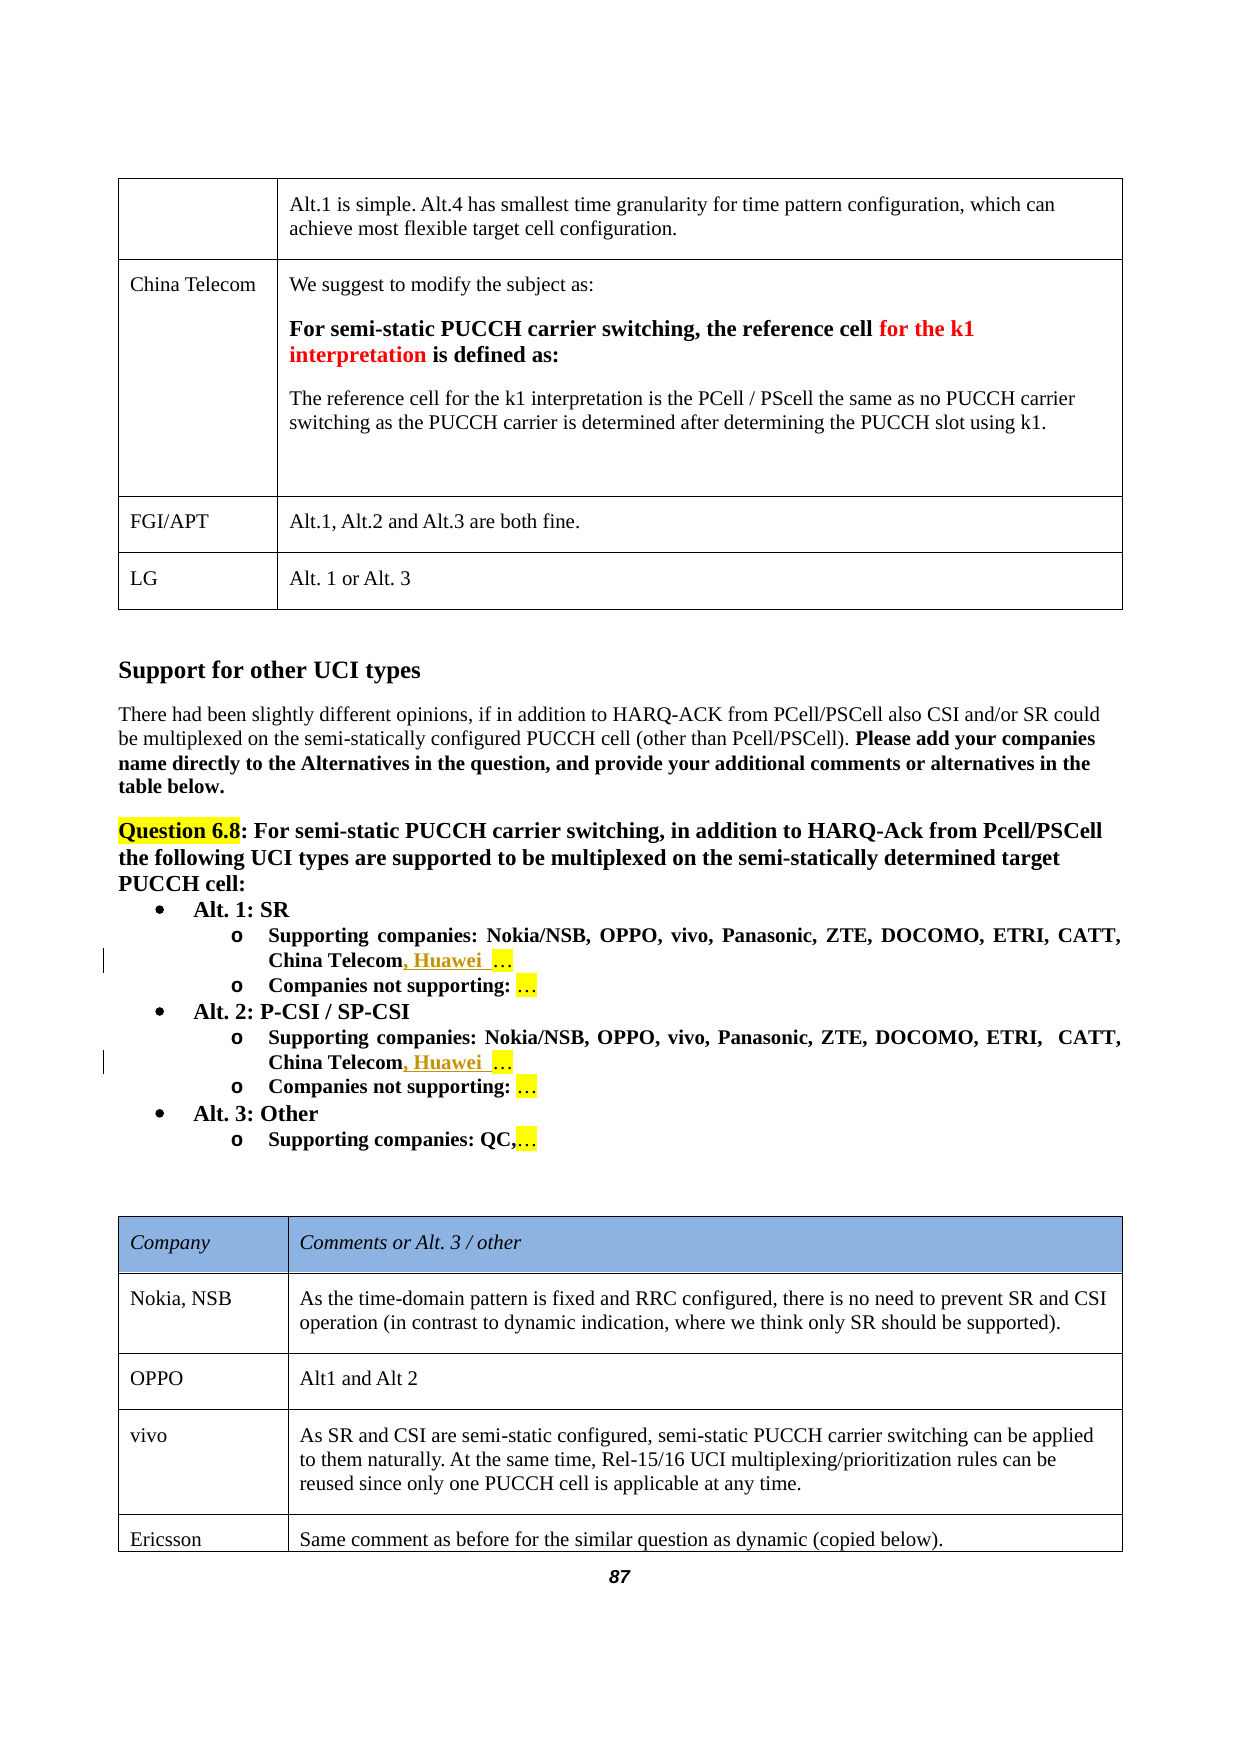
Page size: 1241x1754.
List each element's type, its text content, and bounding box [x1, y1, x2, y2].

text Question 6.8: For semi-static PUCCH carrier switching, in addition to HARQ-Ack from Pcell/PSCell the following UCI types are supported to be multiplexed on the semi-statically determined target PUCCH cell: [118, 817, 1122, 896]
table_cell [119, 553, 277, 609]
list Alt. 1: SR [156, 896, 1122, 923]
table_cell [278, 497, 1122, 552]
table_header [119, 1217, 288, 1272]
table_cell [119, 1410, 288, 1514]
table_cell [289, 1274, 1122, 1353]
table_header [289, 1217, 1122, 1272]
text Support for other UCI types [118, 655, 1122, 683]
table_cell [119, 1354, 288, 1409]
list Supporting companies: Nokia/NSB, OPPO, vivo, Panasonic, ZTE, DOCOMO, ETRI, CATT, China Telecom… [231, 923, 1122, 972]
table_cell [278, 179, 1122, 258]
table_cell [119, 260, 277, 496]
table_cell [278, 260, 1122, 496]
list Supporting companies: Nokia/NSB, OPPO, vivo, Panasonic, ZTE, DOCOMO, ETRI, CATT, China Telecom… [231, 1024, 1122, 1074]
list Alt. 2: P-CSI / SP-CSI [156, 998, 1122, 1024]
list Companies not supporting: … [231, 972, 1122, 998]
list Companies not supporting: … [231, 1074, 1122, 1100]
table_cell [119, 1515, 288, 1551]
list Alt. 3: Other [156, 1100, 1122, 1126]
list Supporting companies: QC,… [231, 1126, 1122, 1152]
text There had been slightly different opinions, if in addition to HARQ-ACK from PCell/PSCell also CSI and/or SR could be multiplexed on the semi-statically configured PUCCH cell (other than Pcell/PSCell). Please add your companies name directly to the Alternatives in the question, and provide your additional comments or alternatives in the table below. [118, 702, 1122, 798]
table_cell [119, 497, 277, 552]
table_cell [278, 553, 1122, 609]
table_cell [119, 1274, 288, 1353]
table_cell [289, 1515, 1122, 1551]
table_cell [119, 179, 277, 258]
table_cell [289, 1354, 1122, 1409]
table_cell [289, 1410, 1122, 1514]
